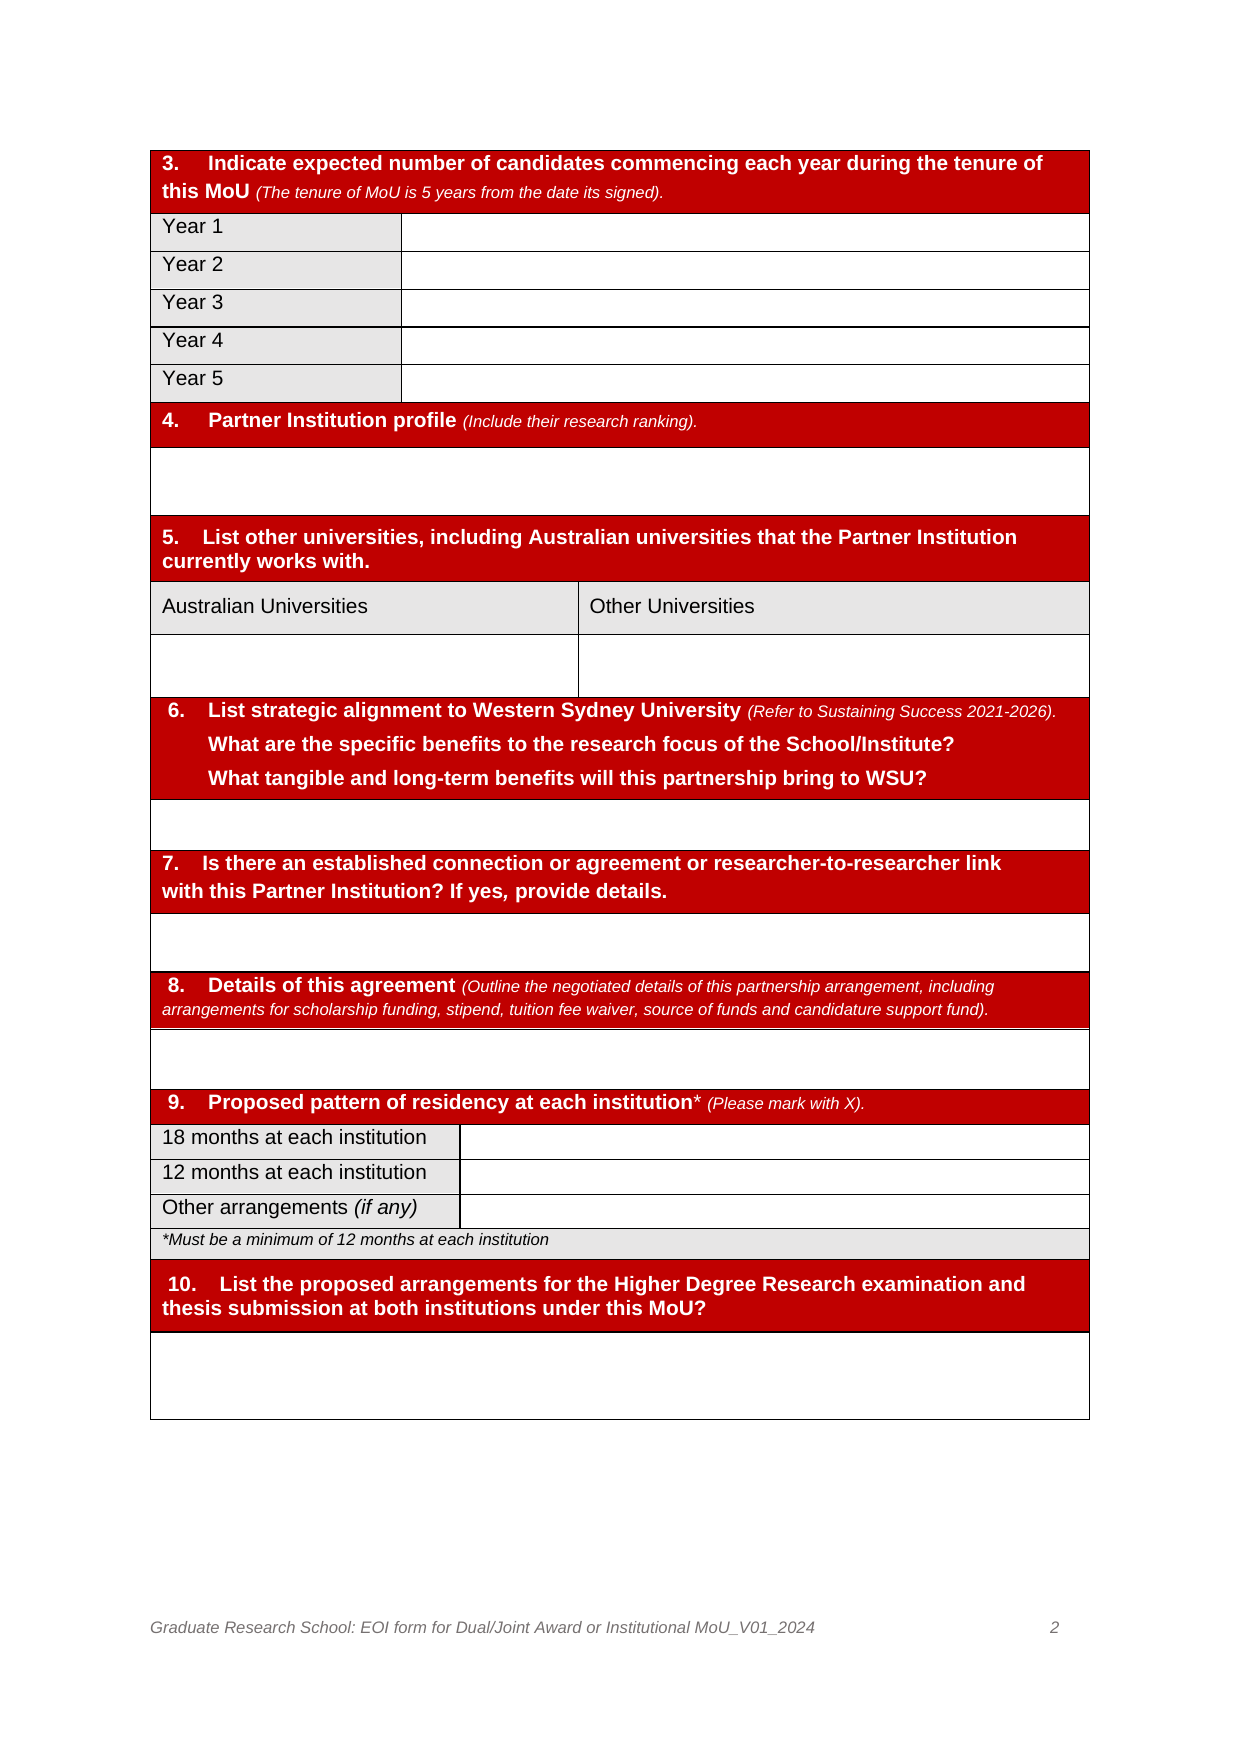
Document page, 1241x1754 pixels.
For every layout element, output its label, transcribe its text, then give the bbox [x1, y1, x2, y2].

table_cell [151, 635, 578, 697]
table_cell [151, 914, 1089, 971]
table_cell 9. Proposed pattern of residency at each institution* (Please mark with X). [151, 1090, 1089, 1124]
table_cell 18 months at each institution [151, 1125, 459, 1159]
table_cell Year 5 [151, 365, 401, 402]
table_cell [402, 290, 1089, 326]
table_cell [151, 1030, 1089, 1089]
table_cell *Must be a minimum of 12 months at each institution [151, 1229, 1089, 1259]
table_cell [402, 365, 1089, 402]
table_cell Year 3 [151, 290, 401, 326]
table_cell [461, 1125, 1089, 1159]
table_cell [461, 1160, 1089, 1193]
table_cell 4. Partner Institution profile (Include their research ranking). [151, 403, 1089, 447]
table_cell [151, 800, 1089, 849]
table_cell Australian Universities [151, 582, 578, 634]
table_cell 10. List the proposed arrangements for the Higher Degree Research examination and thesis submission at both institutions under this MoU? [151, 1260, 1089, 1331]
table_cell [579, 635, 1089, 697]
table_cell 3. Indicate expected number of candidates commencing each year during the tenure of this MoU (The tenure of MoU is 5 years from the date its signed). [151, 151, 1089, 213]
table_cell [402, 214, 1089, 251]
table_cell Year 4 [151, 328, 401, 364]
table_cell [402, 328, 1089, 364]
table_cell [151, 448, 1089, 515]
table_cell [151, 1333, 1089, 1419]
table_cell Other Universities [579, 582, 1089, 634]
table_cell Other arrangements (if any) [151, 1195, 459, 1228]
table_cell 12 months at each institution [151, 1160, 459, 1193]
table_cell Year 1 [151, 214, 401, 251]
table_cell 7. Is there an established connection or agreement or researcher-to-researcher link with this Partner Institution? If yes, provide details. [151, 851, 1089, 913]
table_cell 5. List other universities, including Australian universities that the Partner Institution currently works with. [151, 516, 1089, 581]
table_cell 6. List strategic alignment to Western Sydney University (Refer to Sustaining Success 2021-2026). What are the specific benefits to the research focus of the School/Institute? What tangible and long-term benefits will this partnership bring to WSU? [151, 698, 1089, 799]
table_cell [402, 252, 1089, 288]
table_cell [461, 1195, 1089, 1228]
table_cell 8. Details of this agreement (Outline the negotiated details of this partnership arrangement, including arrangements for scholarship funding, stipend, tuition fee waiver, source of funds and candidature support fund). [151, 973, 1089, 1028]
table_cell Year 2 [151, 252, 401, 288]
